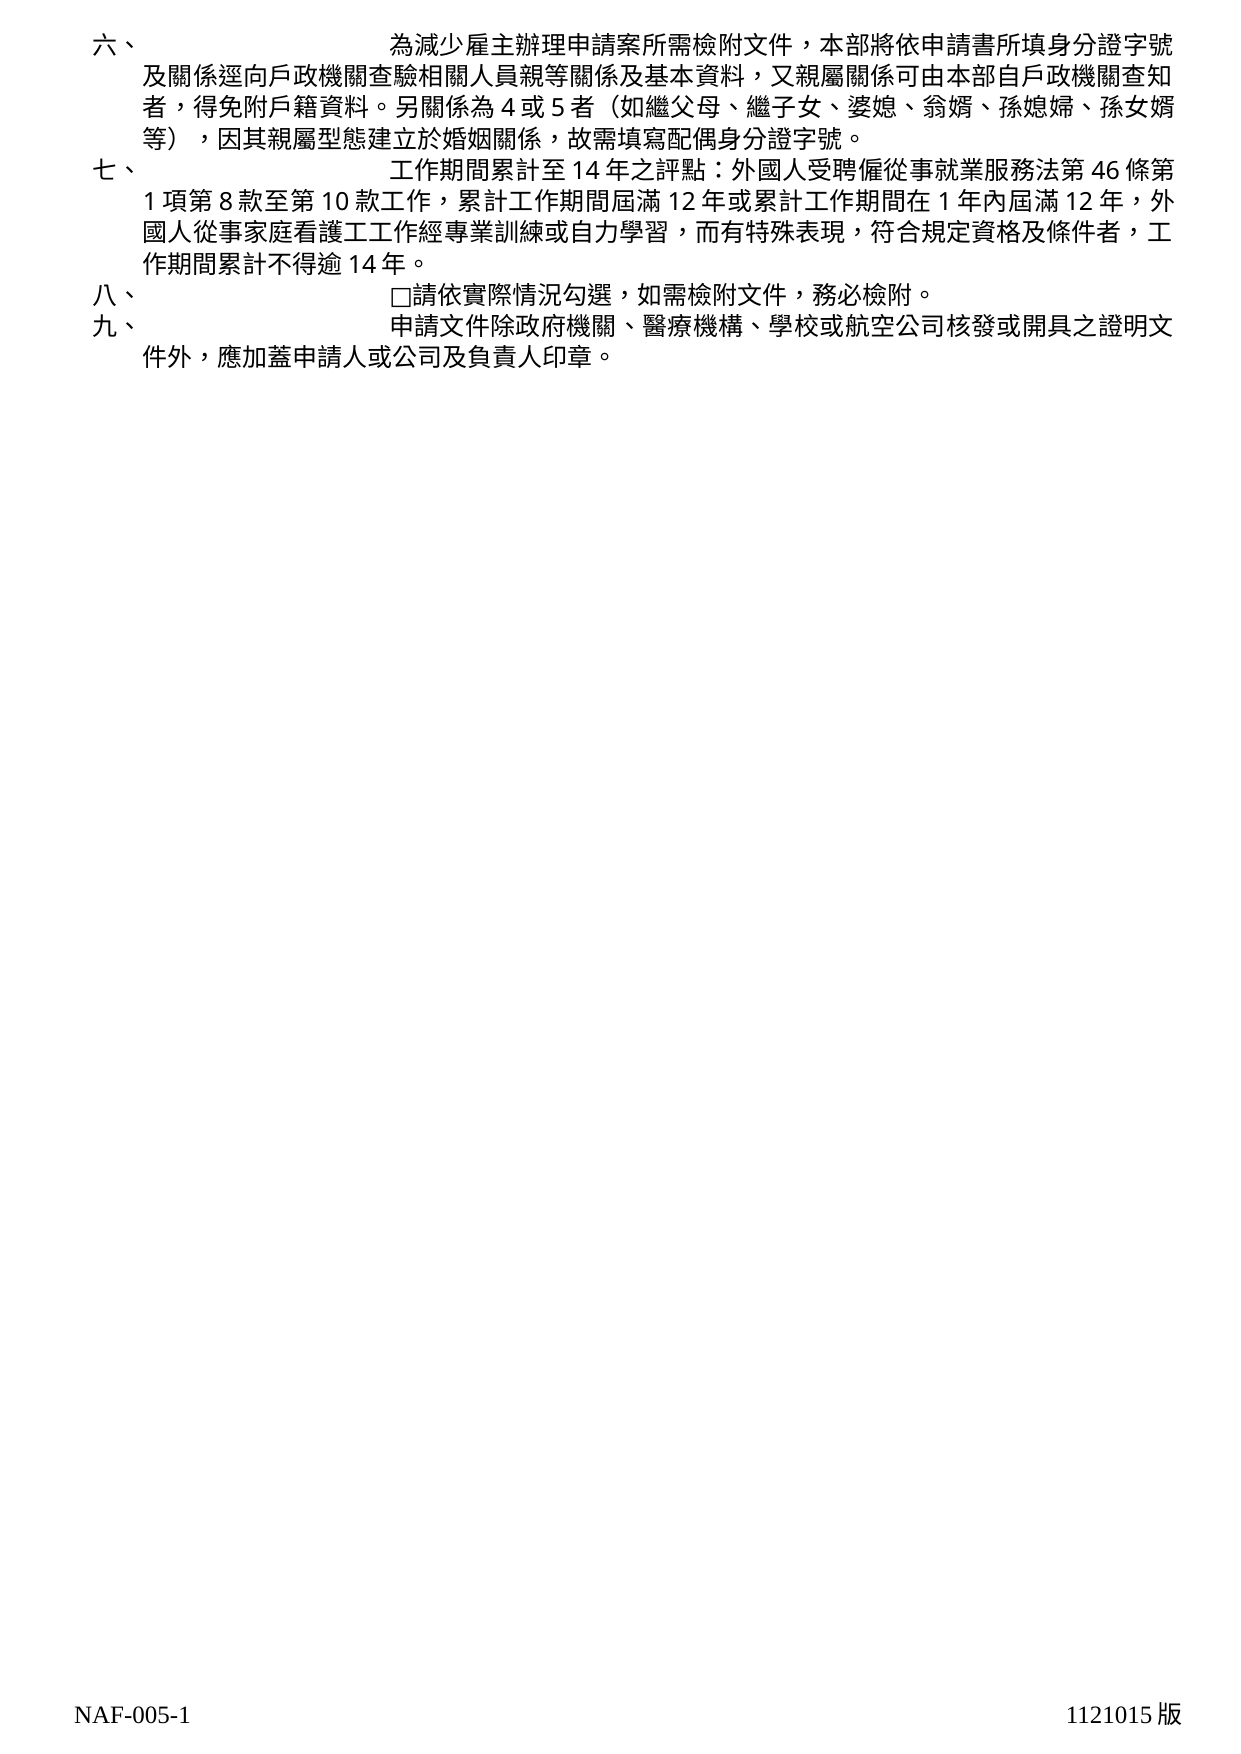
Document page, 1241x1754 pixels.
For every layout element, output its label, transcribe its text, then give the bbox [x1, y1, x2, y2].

list 為減少雇主辦理申請案所需檢附文件，本部將依申請書所填身分證字號及關係逕向戶政機關查驗相關人員親等關係及基本資料，又親屬關係可由本部自戶政機關查知者，得免附戶籍資料。另關係為4或5者（如繼父母、繼子女、婆媳、翁婿、孫媳婦、孫女婿等），因其親屬型態建立於婚姻關係，故需填寫配偶身分證字號。 [93, 29, 1175, 154]
list □請依實際情況勾選，如需檢附文件，務必檢附。 [93, 279, 1175, 311]
list 申請文件除政府機關、醫療機構、學校或航空公司核發或開具之證明文件外，應加蓋申請人或公司及負責人印章。 [93, 311, 1175, 373]
list 工作期間累計至14年之評點：外國人受聘僱從事就業服務法第46條第1項第8款至第10款工作，累計工作期間屆滿12年或累計工作期間在1年內屆滿12年，外國人從事家庭看護工工作經專業訓練或自力學習，而有特殊表現，符合規定資格及條件者，工作期間累計不得逾14年。 [93, 154, 1175, 279]
